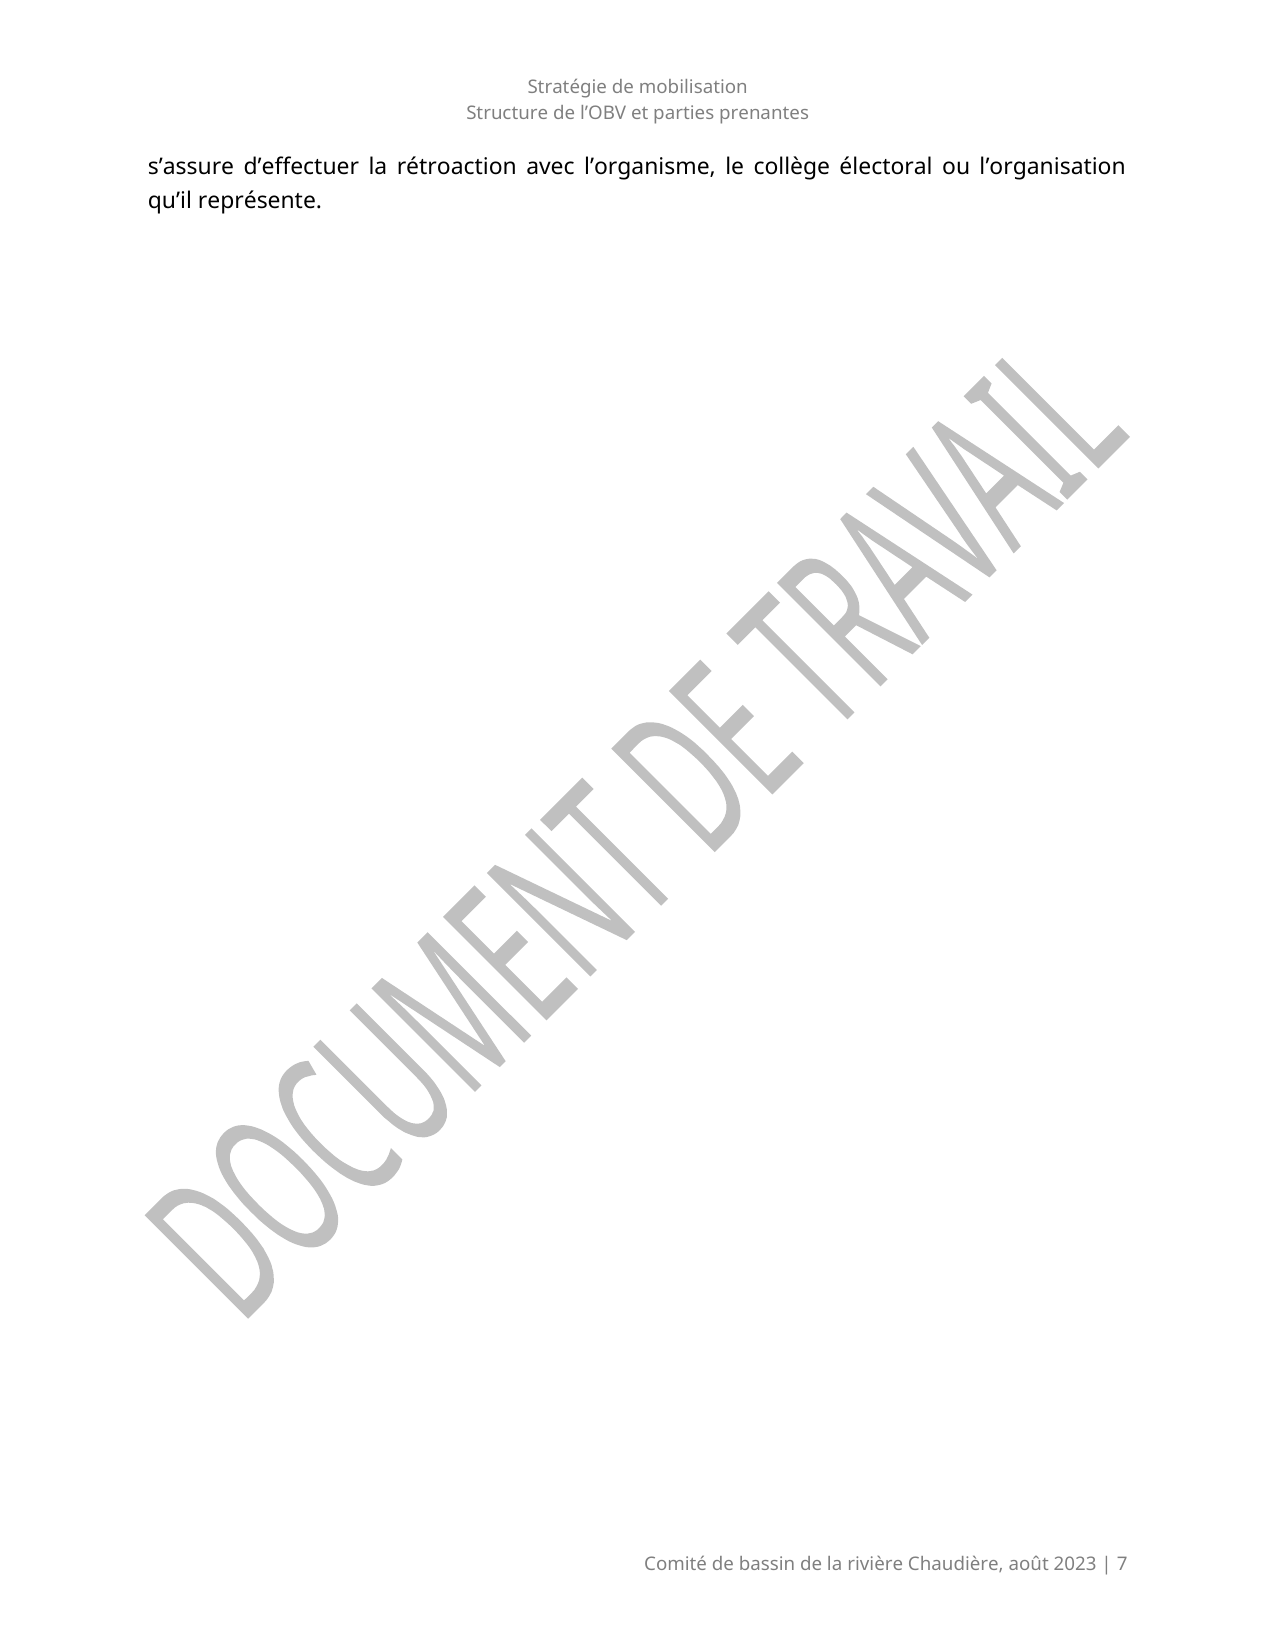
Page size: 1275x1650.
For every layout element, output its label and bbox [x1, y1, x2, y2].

text [148, 150, 1127, 215]
